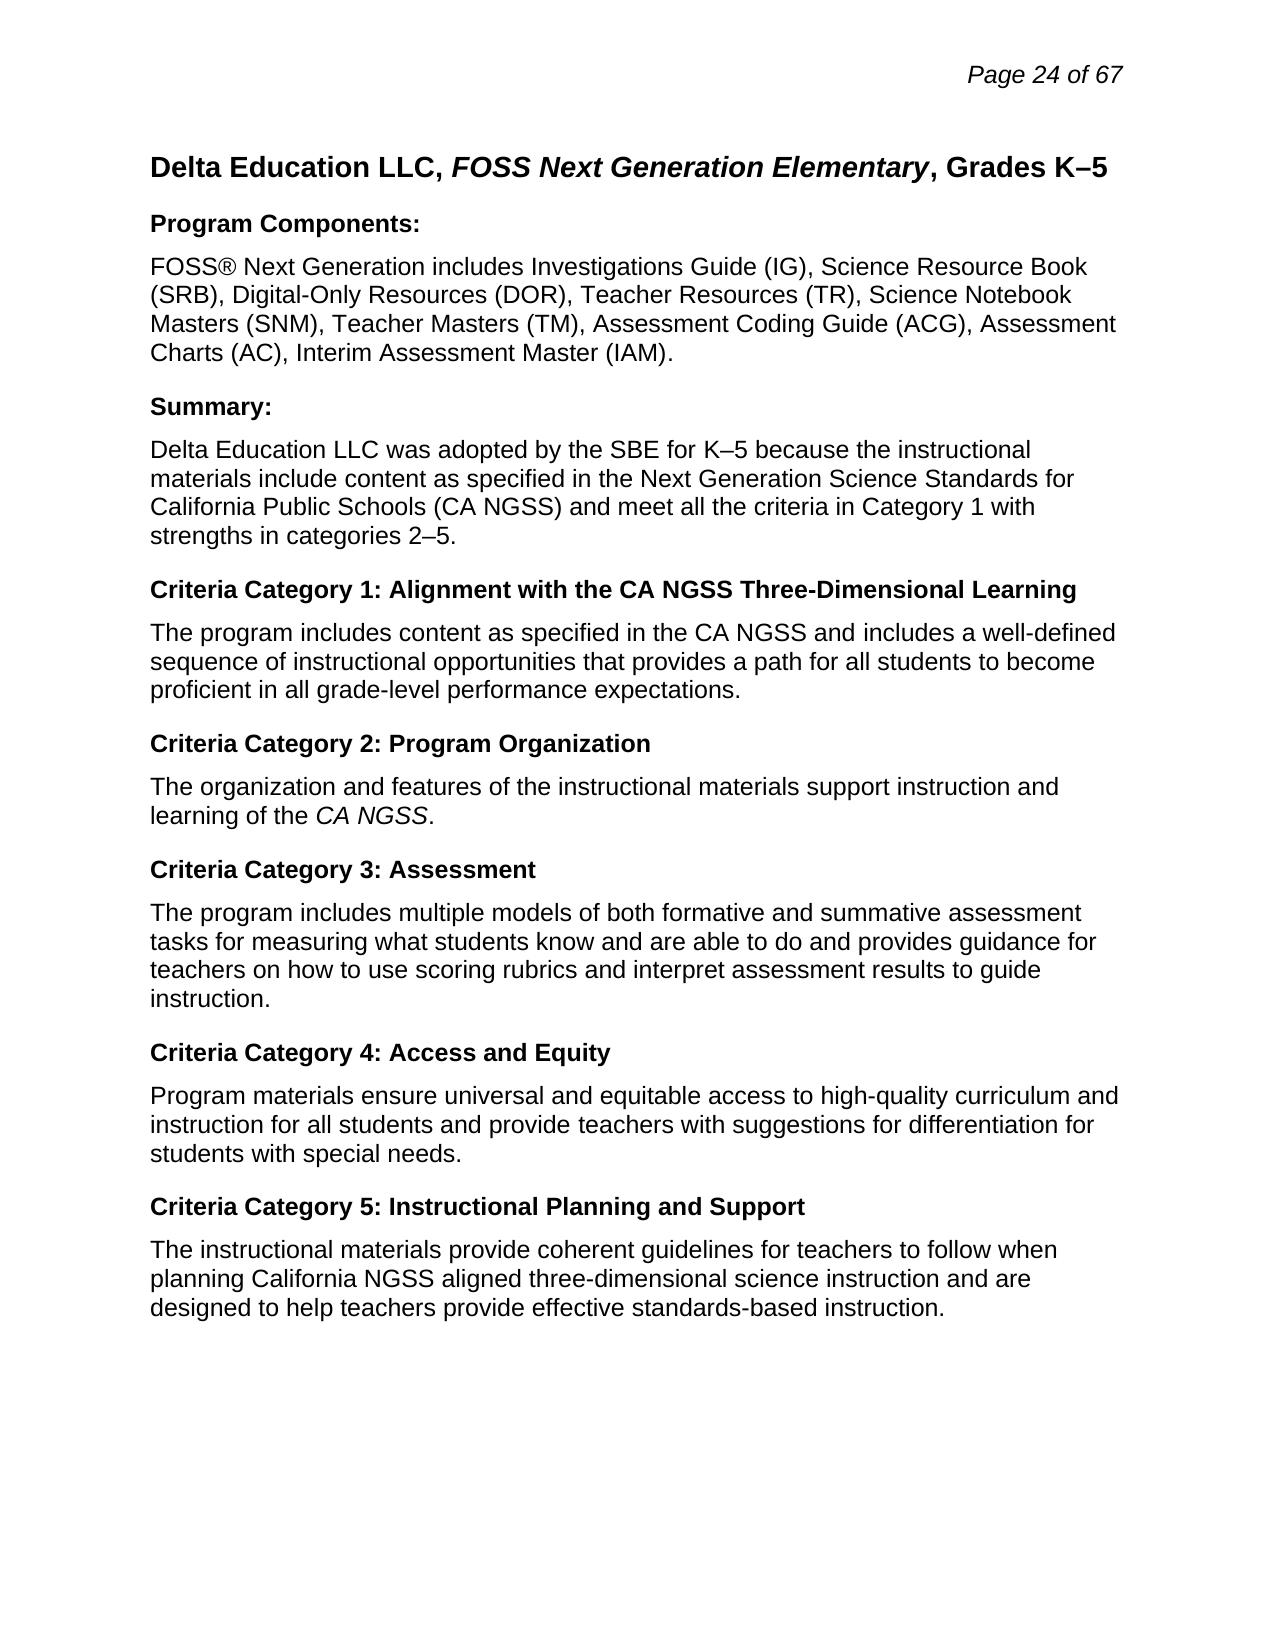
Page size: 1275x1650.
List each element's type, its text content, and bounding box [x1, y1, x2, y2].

text FOSS® Next Generation includes Investigations Guide (IG), Science Resource Book (SRB), Digital-Only Resources (DOR), Teacher Resources (TR), Science Notebook Masters (SNM), Teacher Masters (TM), Assessment Coding Guide (ACG), Assessment Charts (AC), Interim Assessment Master (IAM). [150, 252, 1125, 367]
text The instructional materials provide coherent guidelines for teachers to follow when planning California NGSS aligned three-dimensional science instruction and are designed to help teachers provide effective standards-based instruction. [150, 1235, 1125, 1322]
subtitle Criteria Category 4: Access and Equity [150, 1038, 1125, 1067]
subtitle Summary: [150, 392, 1125, 420]
subtitle Program Components: [150, 208, 1125, 237]
subtitle Delta Education LLC, FOSS Next Generation Elementary, Grades K–5 [150, 150, 1125, 183]
subtitle Criteria Category 3: Assessment [150, 855, 1125, 883]
subtitle Criteria Category 5: Instructional Planning and Support [150, 1192, 1125, 1221]
text The program includes content as specified in the CA NGSS and includes a well-defined sequence of instructional opportunities that provides a path for all students to become proficient in all grade-level performance expectations. [150, 618, 1125, 704]
text Program materials ensure universal and equitable access to high-quality curriculum and instruction for all students and provide teachers with suggestions for differentiation for students with special needs. [150, 1081, 1125, 1167]
text The organization and features of the instructional materials support instruction and learning of the CA NGSS. [150, 772, 1125, 830]
text Delta Education LLC was adopted by the SBE for K–5 because the instructional materials include content as specified in the Next Generation Science Standards for California Public Schools (CA NGSS) and meet all the criteria in Category 1 with strengths in categories 2–5. [150, 435, 1125, 550]
text The program includes multiple models of both formative and summative assessment tasks for measuring what students know and are able to do and provides guidance for teachers on how to use scoring rubrics and interpret assessment results to guide instruction. [150, 898, 1125, 1013]
subtitle Criteria Category 1: Alignment with the CA NGSS Three-Dimensional Learning [150, 575, 1125, 603]
subtitle Criteria Category 2: Program Organization [150, 729, 1125, 758]
